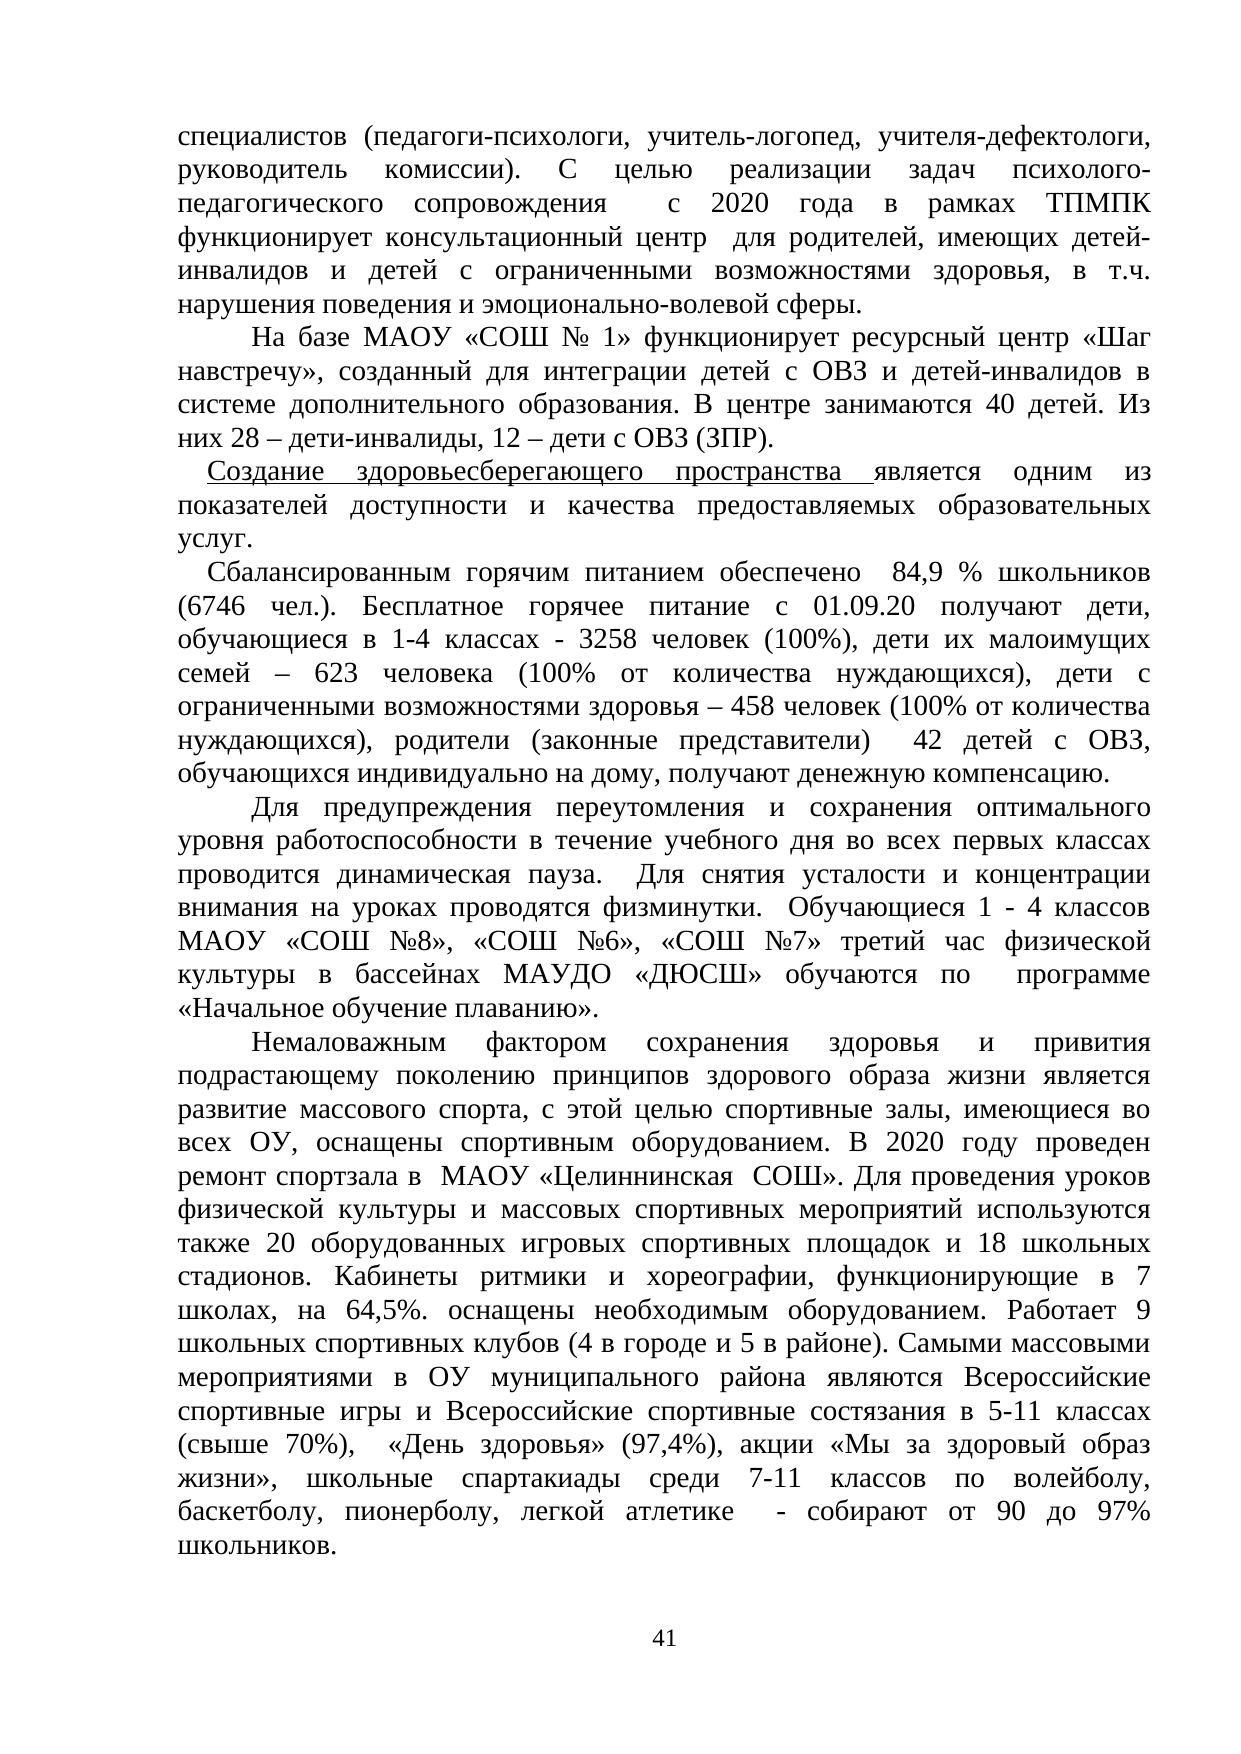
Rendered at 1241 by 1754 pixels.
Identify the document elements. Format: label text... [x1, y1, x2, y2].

text Для предупреждения переутомления и сохранения оптимального уровня работоспособности в течение учебного дня во всех первых классах проводится динамическая пауза. Для снятия усталости и концентрации внимания на уроках проводятся физминутки. Обучающиеся 1 - 4 классов МАОУ «СОШ №8», «СОШ №6», «СОШ №7» третий час физической культуры в бассейнах МАУДО «ДЮСШ» обучаются по программе «Начальное обучение плаванию». [177, 789, 1152, 1024]
text Создание здоровьесберегающего пространства является одним из показателей доступности и качества предоставляемых образовательных услуг. [177, 453, 1152, 554]
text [177, 118, 1152, 319]
text Сбалансированным горячим питанием обеспечено 84,9 % школьников (6746 чел.). Бесплатное горячее питание с 01.09.20 получают дети, обучающиеся в 1-4 классах - 3258 человек (100%), дети их малоимущих семей – 623 человека (100% от количества нуждающихся), дети с ограниченными возможностями здоровья – 458 человек (100% от количества нуждающихся), родители (законные представители) 42 детей с ОВЗ, обучающихся индивидуально на дому, получают денежную компенсацию. [177, 554, 1152, 789]
text На базе МАОУ «СОШ № 1» функционирует ресурсный центр «Шаг навстречу», созданный для интеграции детей с ОВЗ и детей-инвалидов в системе дополнительного образования. В центре занимаются 40 детей. Из них 28 – дети-инвалиды, 12 – дети с ОВЗ (ЗПР). [177, 319, 1152, 453]
text Немаловажным фактором сохранения здоровья и привития подрастающему поколению принципов здорового образа жизни является развитие массового спорта, с этой целью спортивные залы, имеющиеся во всех ОУ, оснащены спортивным оборудованием. В 2020 году проведен ремонт спортзала в МАОУ «Целиннинская СОШ». Для проведения уроков физической культуры и массовых спортивных мероприятий используются также 20 оборудованных игровых спортивных площадок и 18 школьных стадионов. Кабинеты ритмики и хореографии, функционирующие в 7 школах, на 64,5%. оснащены необходимым оборудованием. Работает 9 школьных спортивных клубов (4 в городе и 5 в районе). Самыми массовыми мероприятиями в ОУ муниципального района являются Всероссийские спортивные игры и Всероссийские спортивные состязания в 5-11 классах (свыше 70%), «День здоровья» (97,4%), акции «Мы за здоровый образ жизни», школьные спартакиады среди 7-11 классов по волейболу, баскетболу, пионерболу, легкой атлетике - собирают от 90 до 97% школьников. [177, 1024, 1152, 1560]
